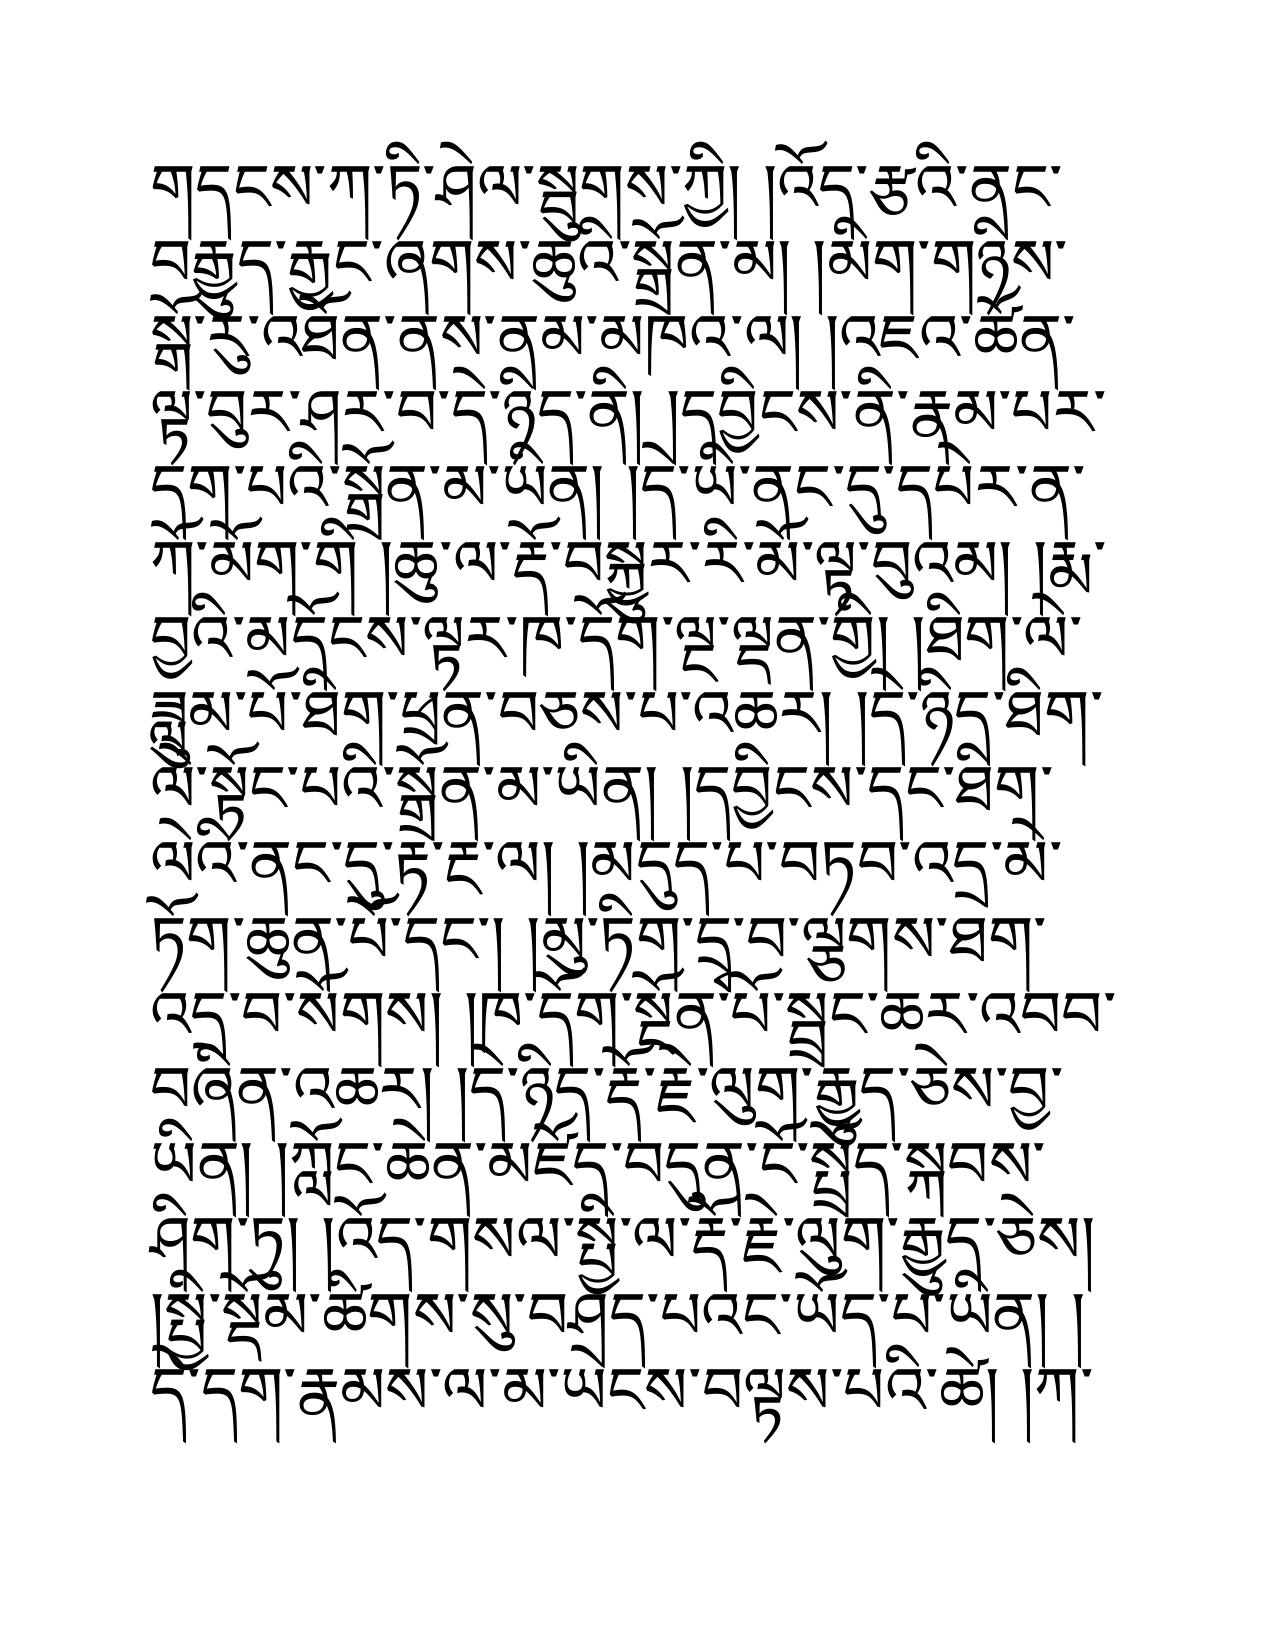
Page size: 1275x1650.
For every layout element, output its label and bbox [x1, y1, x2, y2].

text [150, 150, 1125, 1428]
